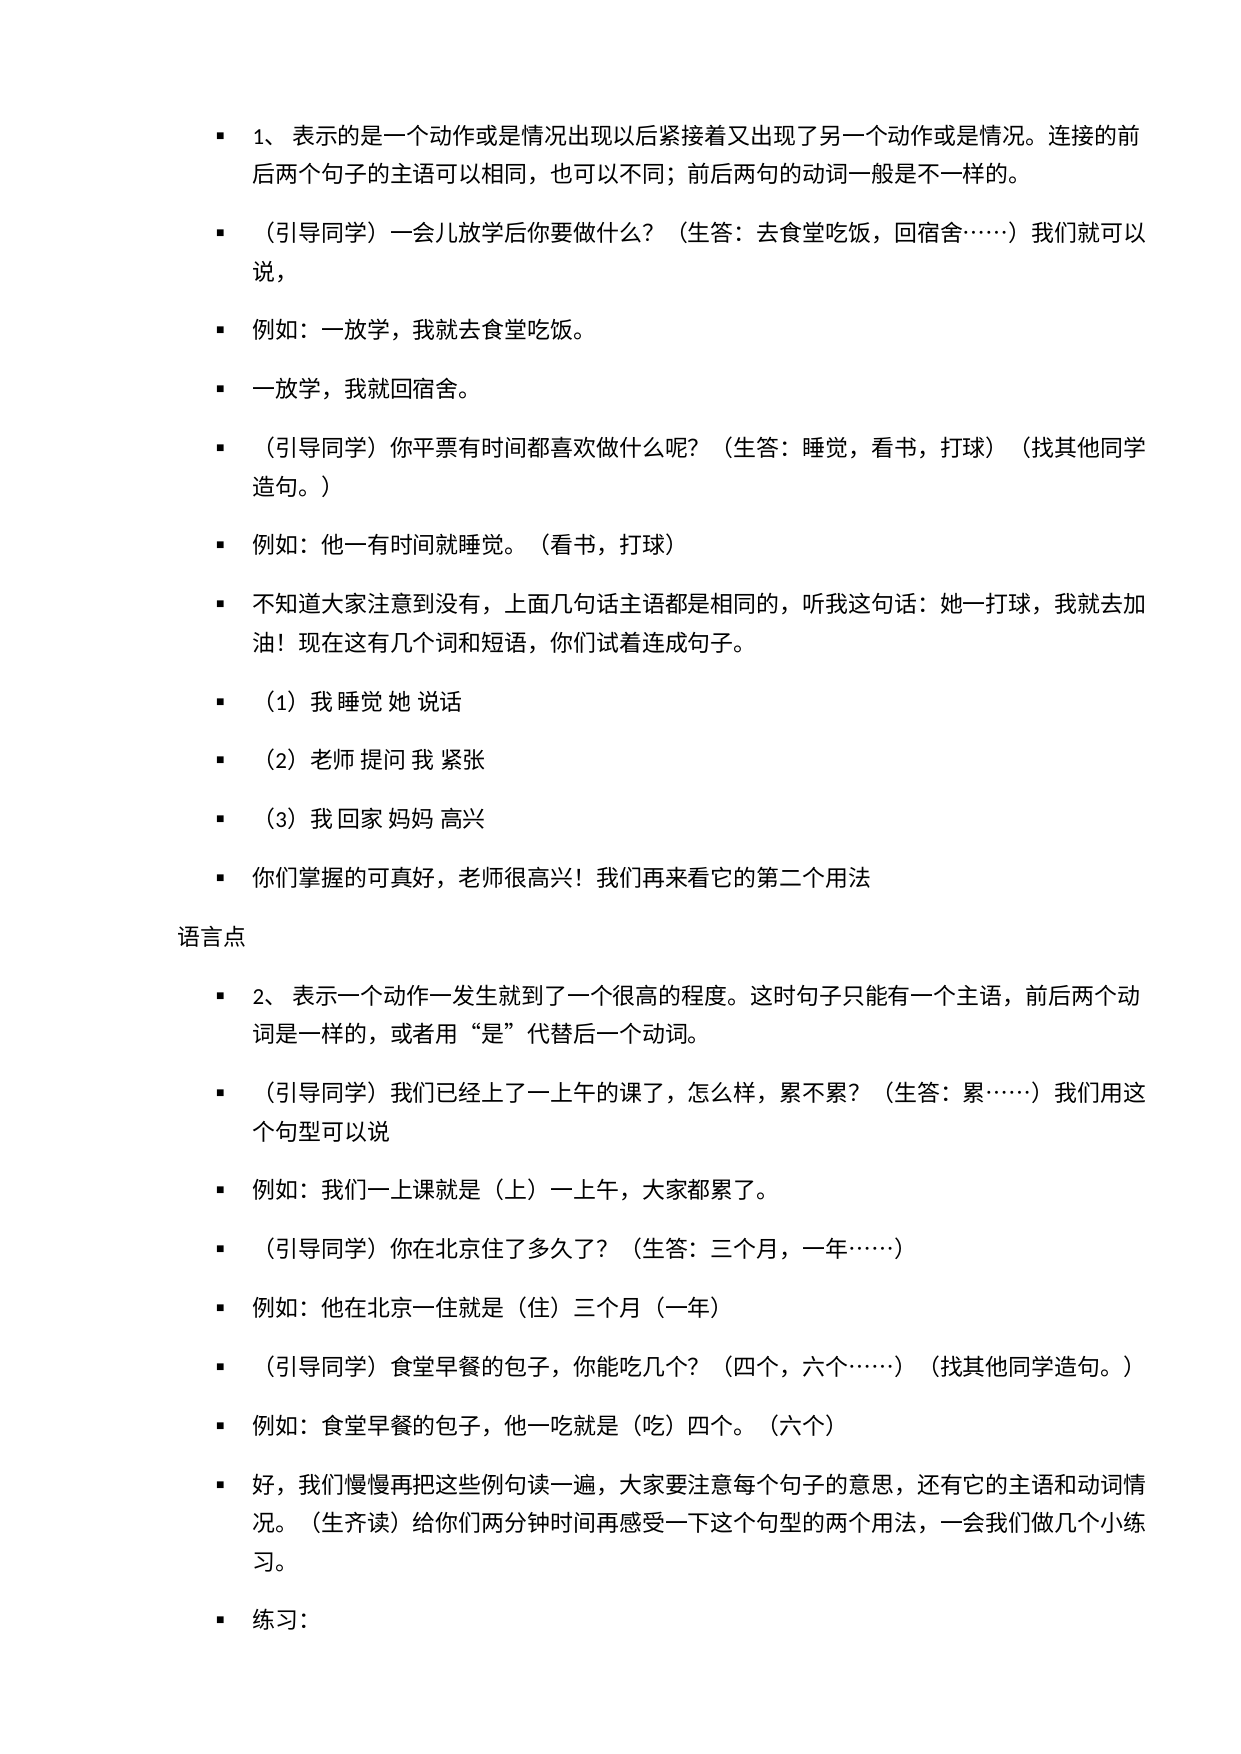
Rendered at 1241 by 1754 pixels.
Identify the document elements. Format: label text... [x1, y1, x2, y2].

list 不知道大家注意到没有，上面几句话主语都是相同的，听我这句话：她一打球，我就去加油！现在这有几个词和短语，你们试着连成句子。 [215, 586, 1152, 658]
list 例如：我们一上课就是（上）一上午，大家都累了。 [215, 1172, 1152, 1206]
list 例如：食堂早餐的包子，他一吃就是（吃）四个。（六个） [215, 1408, 1152, 1441]
list 2、 表示一个动作一发生就到了一个很高的程度。这时句子只能有一个主语，前后两个动词是一样的，或者用“是”代替后一个动词。 [215, 978, 1152, 1049]
list （引导同学）你平票有时间都喜欢做什么呢？（生答：睡觉，看书，打球）（找其他同学造句。） [215, 430, 1152, 502]
list 1、 表示的是一个动作或是情况出现以后紧接着又出现了另一个动作或是情况。连接的前后两个句子的主语可以相同，也可以不同；前后两句的动词一般是不一样的。 [215, 118, 1152, 189]
list （引导同学）食堂早餐的包子，你能吃几个？（四个，六个……）（找其他同学造句。） [215, 1349, 1152, 1382]
list （引导同学）你在北京住了多久了？（生答：三个月，一年……） [215, 1231, 1152, 1264]
list 好，我们慢慢再把这些例句读一遍，大家要注意每个句子的意思，还有它的主语和动词情况。（生齐读）给你们两分钟时间再感受一下这个句型的两个用法，一会我们做几个小练习。 [215, 1467, 1152, 1577]
list （3）我 回家 妈妈 高兴 [215, 801, 1152, 834]
list 练习： [215, 1602, 1152, 1636]
list （引导同学）我们已经上了一上午的课了，怎么样，累不累？（生答：累……）我们用这个句型可以说 [215, 1075, 1152, 1147]
list 例如：他一有时间就睡觉。（看书，打球） [215, 527, 1152, 561]
list 一放学，我就回宿舍。 [215, 371, 1152, 404]
list （2）老师 提问 我 紧张 [215, 742, 1152, 776]
list （引导同学）一会儿放学后你要做什么？（生答：去食堂吃饭，回宿舍……）我们就可以说， [215, 215, 1152, 287]
list 例如：他在北京一住就是（住）三个月（一年） [215, 1290, 1152, 1323]
list 例如：一放学，我就去食堂吃饭。 [215, 312, 1152, 346]
list 你们掌握的可真好，老师很高兴！我们再来看它的第二个用法 [215, 860, 1152, 893]
list （1）我 睡觉 她 说话 [215, 683, 1152, 717]
text 语言点 [177, 919, 1152, 952]
